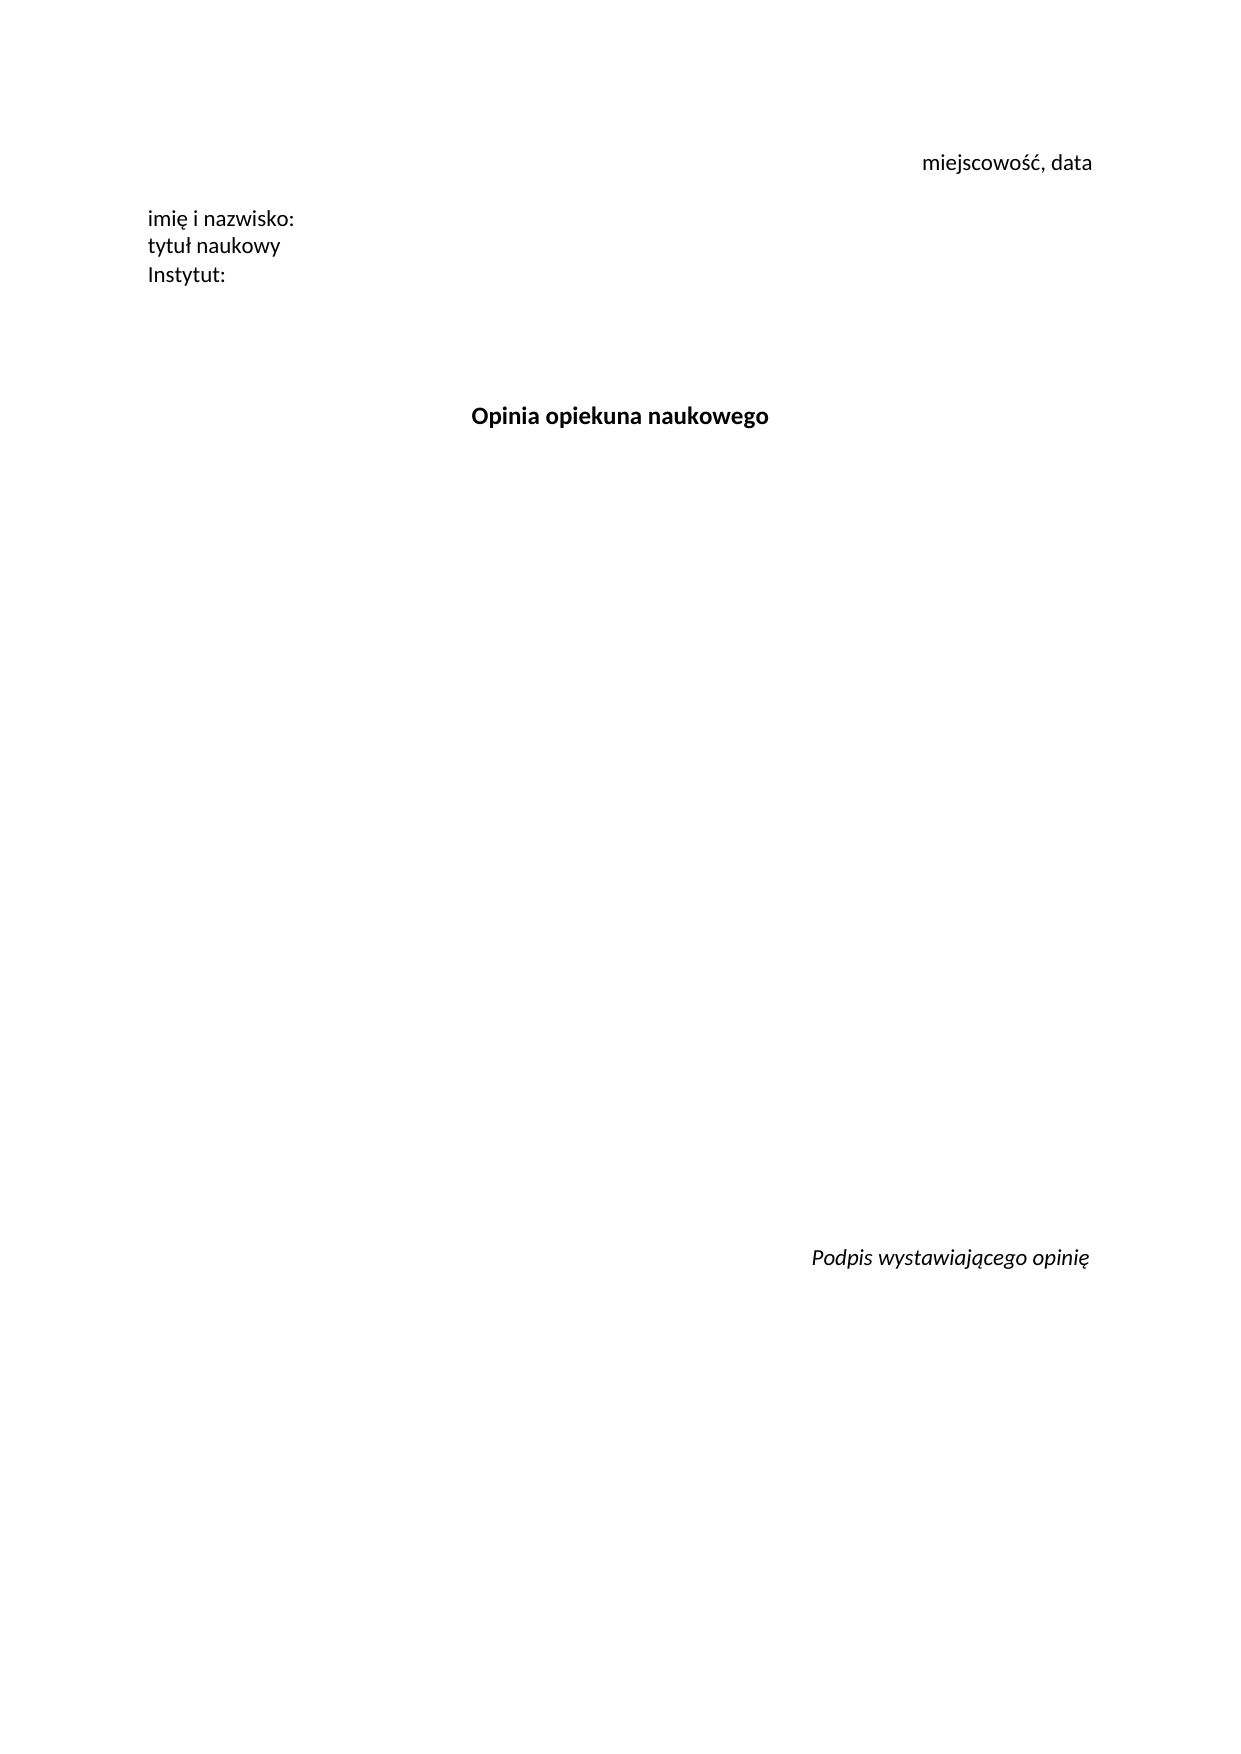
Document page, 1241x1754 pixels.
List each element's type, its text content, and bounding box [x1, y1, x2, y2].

text miejscowość, data [148, 148, 1093, 176]
text tytuł naukowy [148, 232, 1093, 260]
text Instytut: [148, 260, 1093, 288]
text imię i nazwisko: [148, 204, 1093, 232]
text Podpis wystawiającego opinię [148, 1243, 1093, 1271]
text Opinia opiekuna naukowego [148, 400, 1093, 430]
